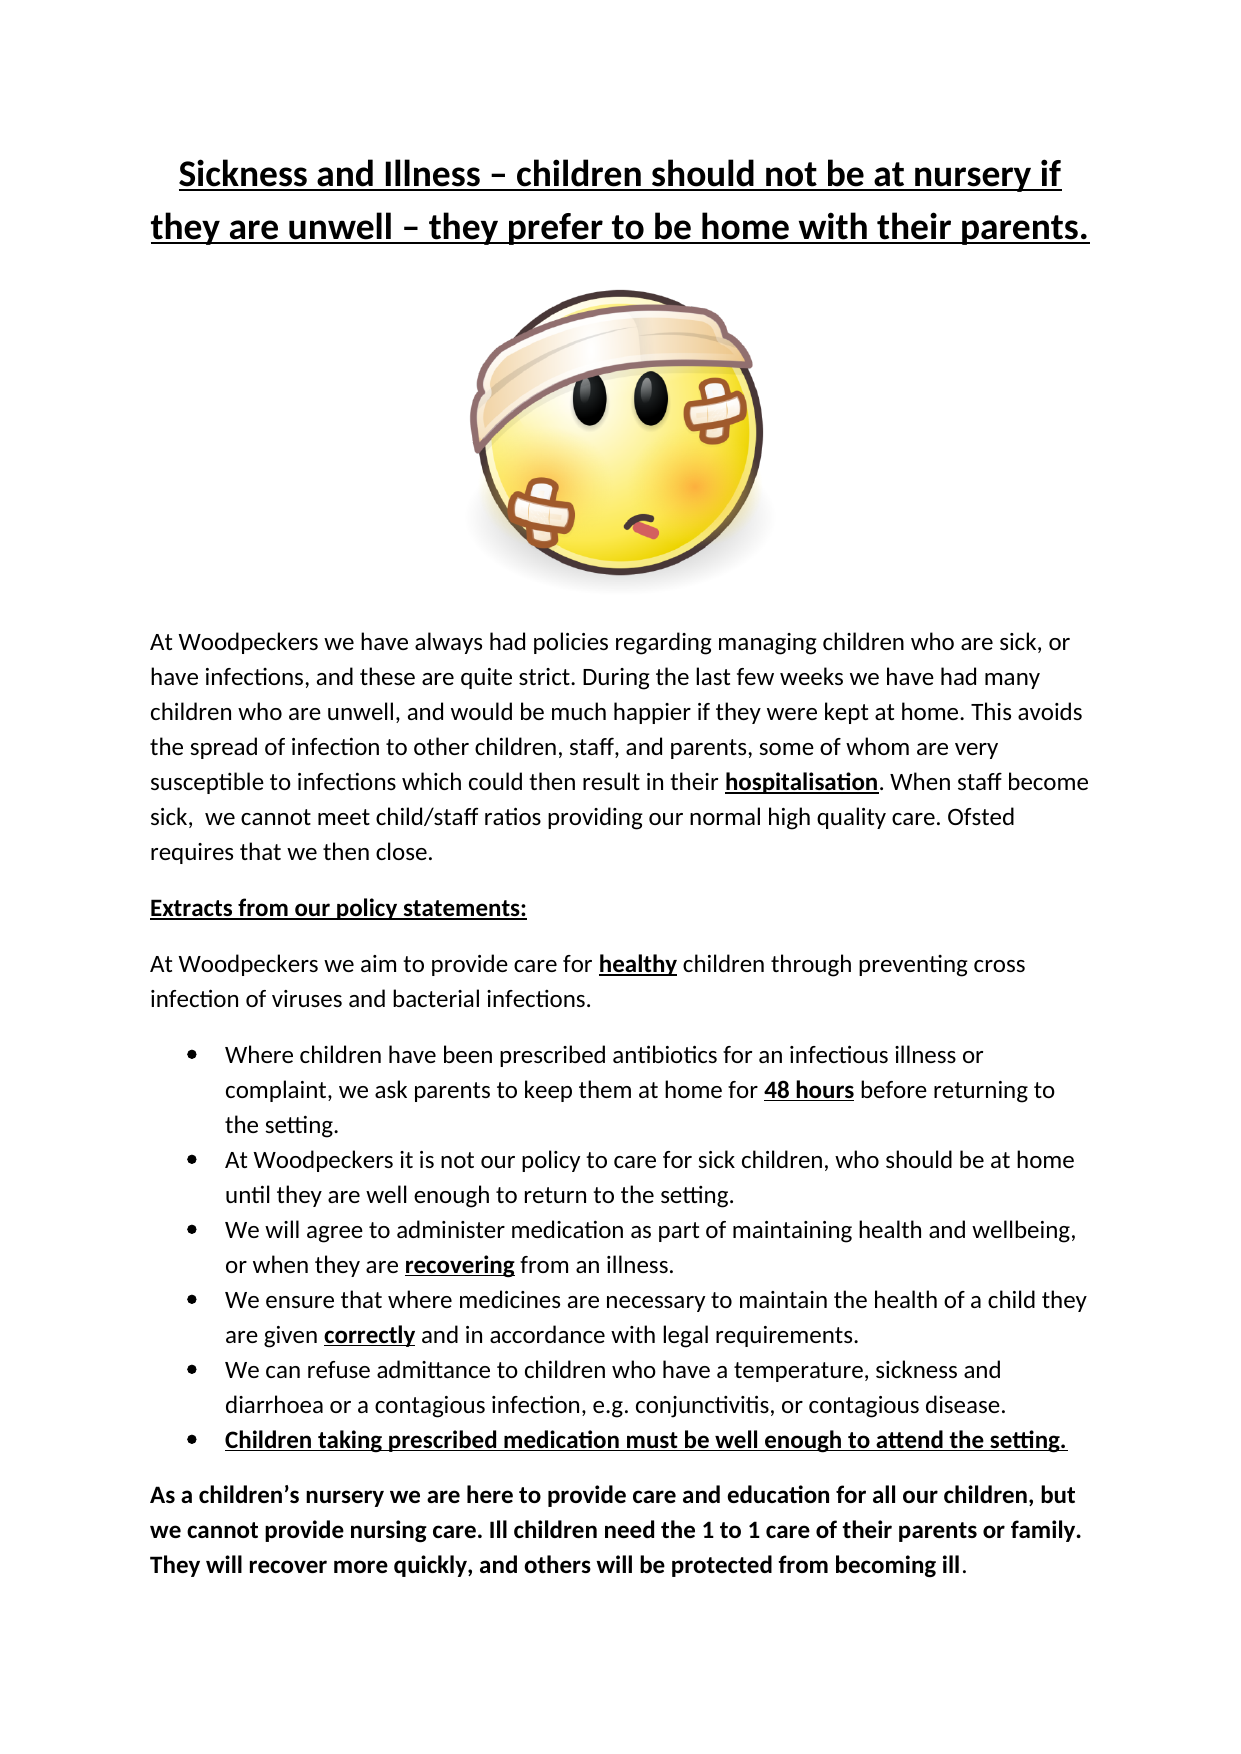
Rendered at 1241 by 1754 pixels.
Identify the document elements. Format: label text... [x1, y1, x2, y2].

list Where children have been prescribed antibiotics for an infectious illness or complaint, we ask parents to keep them at home for 48 hours before returning to the setting. [187, 1039, 1090, 1139]
text At Woodpeckers we aim to provide care for healthy children through preventing cross infection of viruses and bacterial infections. [150, 948, 1090, 1013]
text At Woodpeckers we have always had policies regarding managing children who are sick, or have infections, and these are quite strict. During the last few weeks we have had many children who are unwell, and would be much happier if they were kept at home. This avoids the spread of infection to other children, staff, and parents, some of whom are very susceptible to infections which could then result in their hospitalisation. When staff become sick, we cannot meet child/staff ratios providing our normal high quality care. Ofsted requires that we then close. [150, 626, 1090, 867]
text Sickness and Illness – children should not be at nursery if they are unwell – they prefer to be home with their parents. [150, 150, 1090, 242]
text Extracts from our policy statements: [150, 892, 1090, 923]
list Children taking prescribed medication must be well enough to attend the setting. [187, 1424, 1090, 1454]
list We ensure that where medicines are necessary to maintain the health of a child they are given correctly and in accordance with legal requirements. [187, 1284, 1090, 1349]
text As a children’s nursery we are here to provide care and education for all our children, but we cannot provide nursing care. Ill children need the 1 to 1 care of their parents or family. They will recover more quickly, and others will be protected from becoming ill. [150, 1479, 1090, 1580]
list At Woodpeckers it is not our policy to care for sick children, who should be at home until they are well enough to return to the setting. [187, 1144, 1090, 1209]
list We will agree to administer medication as part of maintaining health and wellbeing, or when they are recovering from an illness. [187, 1214, 1090, 1279]
picture [457, 276, 783, 602]
list We can refuse admittance to children who have a temperature, sickness and diarrhoea or a contagious infection, e.g. conjunctivitis, or contagious disease. [187, 1354, 1090, 1419]
